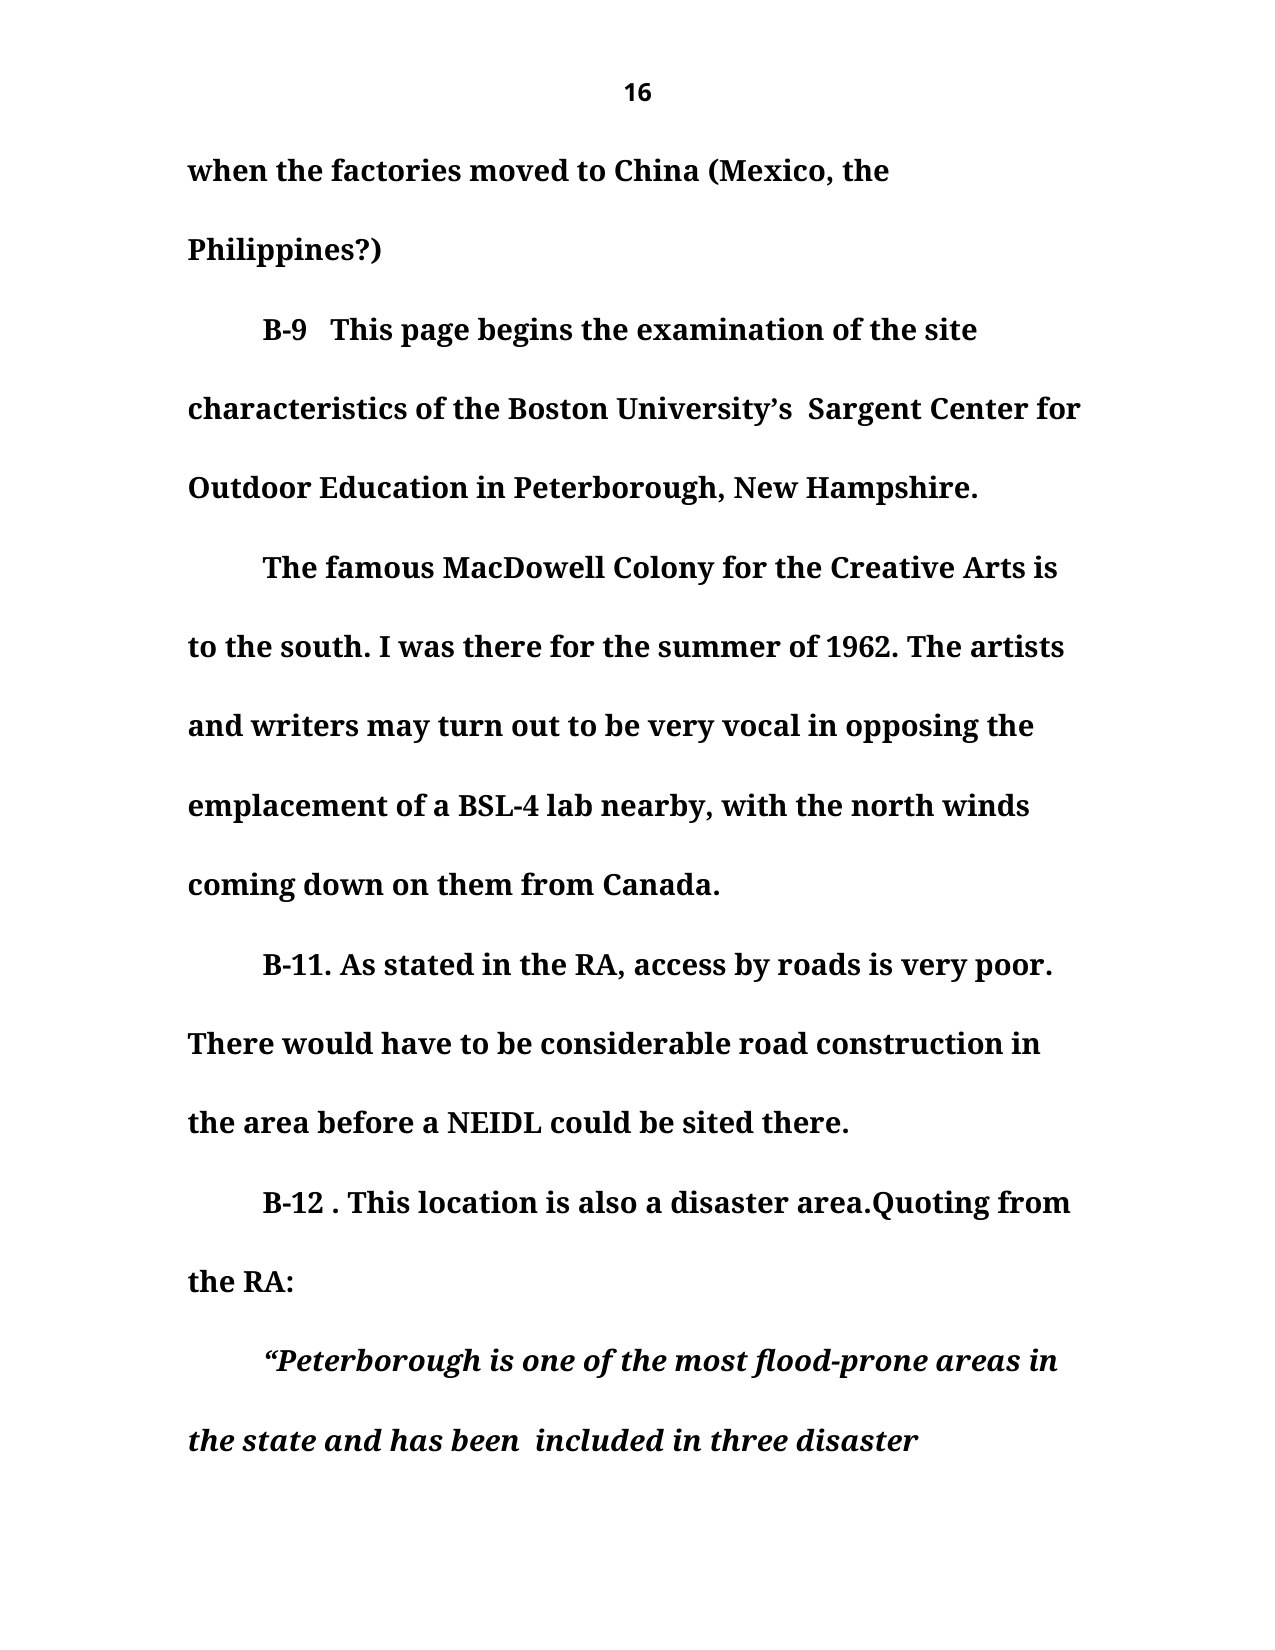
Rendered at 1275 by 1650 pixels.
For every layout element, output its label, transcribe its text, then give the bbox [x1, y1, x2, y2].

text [187, 1341, 1087, 1460]
text B-12 . This location is also a disaster area.Quoting from the RA: [187, 1182, 1087, 1301]
text B-11. As stated in the RA, access by roads is very poor. There would have to be considerable road construction in the area before a NEIDL could be sited there. [187, 944, 1087, 1142]
text when the factories moved to China (Mexico, the Philippines?) [187, 150, 1087, 269]
text The famous MacDowell Colony for the Creative Arts is to the south. I was there for the summer of 1962. The artists and writers may turn out to be very vocal in opposing the emplacement of a BSL-4 lab nearby, with the north winds coming down on them from Canada. [187, 547, 1087, 904]
text B-9 This page begins the examination of the site characteristics of the Boston University’s Sargent Center for Outdoor Education in Peterborough, New Hampshire. [187, 309, 1087, 507]
